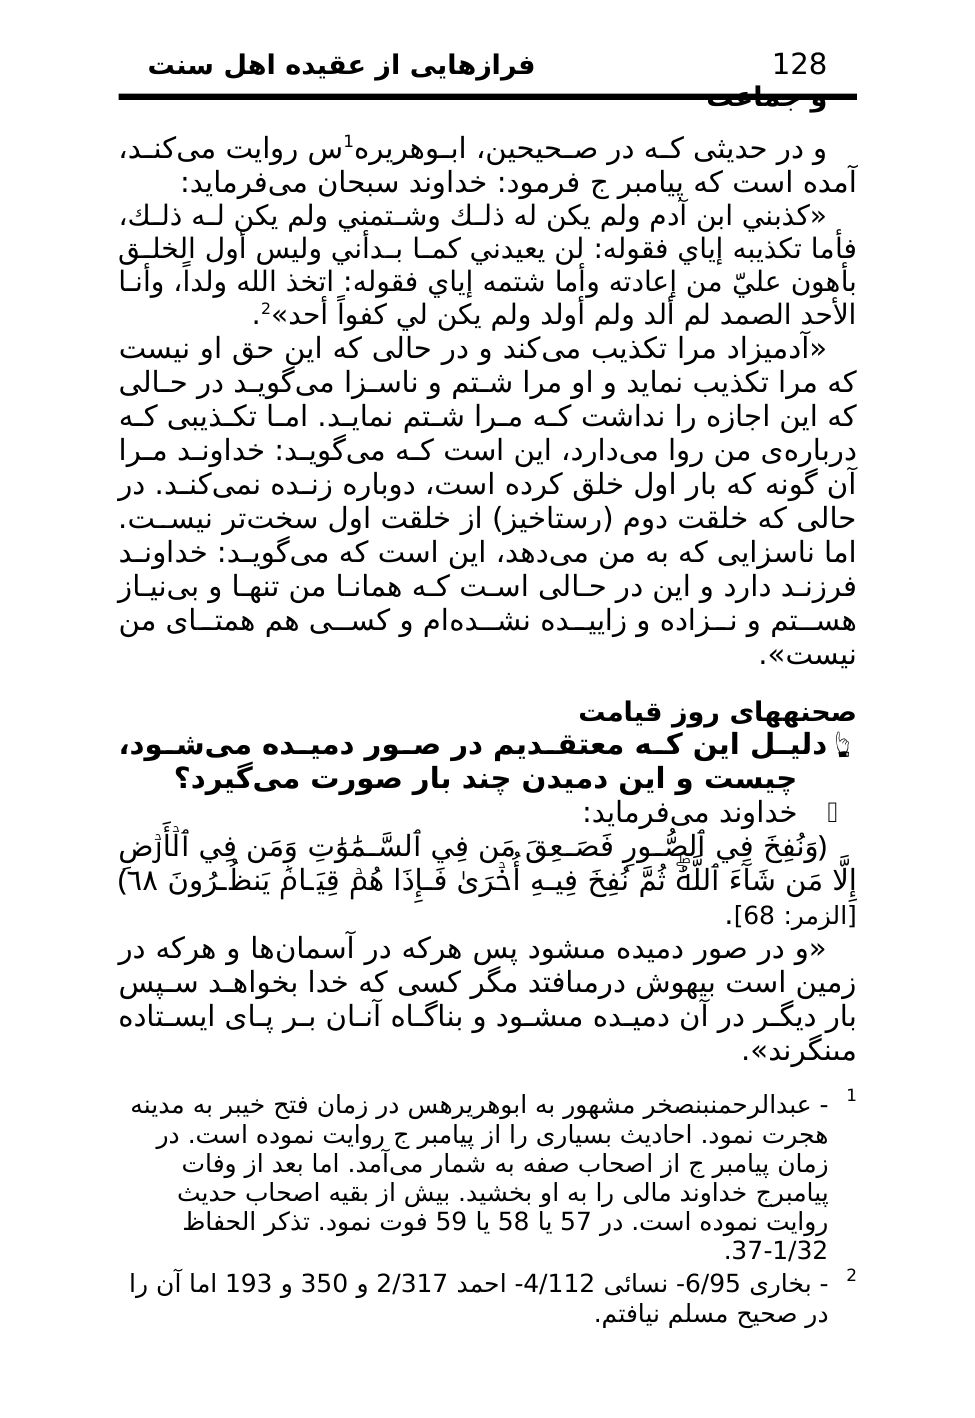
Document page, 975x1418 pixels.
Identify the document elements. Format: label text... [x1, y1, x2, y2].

text ﴿وَنُفِخَ فِي ٱلصُّورِ فَصَعِقَ مَن فِي ٱلسَّمَٰوَٰتِ وَمَن فِي ٱلۡأَرۡضِ إِلَّا مَن شَآءَ ٱللَّهُۖ ثُمَّ نُفِخَ فِيهِ أُخۡرَىٰ فَإِذَا هُمۡ قِيَامٞ يَنظُرُونَ ٦٨﴾ [الزمر: 68]. [118, 829, 857, 931]
text «و در صور دمیده مى‏شود پس هرکه در آسمان‌ها و هرکه در زمین است بیهوش درمى‏افتد مگر کسى که خدا بخواهد سپس بار دیگر در آن دمیده مى‏شود و بناگاه آنان بر پاى ایستاده مى‏نگرند». [118, 931, 857, 1067]
text دليل اين كه معتقديم در صور دميده می‌شود، چيست و اين دميدن چند بار صورت می‌گيرد؟ [118, 728, 827, 796]
text صحنههای روز قیامت [118, 696, 857, 728]
text و در حدیثی که در صحیحین، ابوهریرهس روایت می‌کند، آمده است که پیامبر ج فرمود: خداوند سبحان می‌فرماید: [118, 132, 857, 199]
text «آدمیزاد مرا تکذیب می‌کند و در حالی که این حق او نیست که مرا تکذیب نماید و او مرا شتم و ناسزا می‌گوید در حالی که این اجازه را نداشت که مرا شتم نماید. اما تکذیبی که درباره‌ی من روا می‌دارد، این است که می‌گوید: خداوند مرا آن گونه که بار اول خلق کرده است، دوباره زنده نمی‌کند. در حالی که خلقت دوم (رستاخیز) از خلقت اول سخت‌تر نیست. اما ناسزایی که به من می‌دهد، این است که می‌گوید: خداوند فرزند دارد و این در حالی است که همانا من تنها و بی‌نیاز هستم و نزاده و زاییده نشده‌ام و کسی هم همتای من نیست». [118, 332, 857, 671]
text «كذبني ابن آدم ولم يكن له ذلك وشتمني ولم يكن له ذلك، فأما تكذيبه إياي فقوله: لن يعيدني كما بدأني وليس أول الخلق بأهون عليّ من إعادته وأما شتمه إياي فقوله: اتخذ الله ولداً، وأنا الأحد الصمد لم ألد ولم أولد ولم يكن لي كفواً أحد». [118, 199, 857, 332]
text خداوند می‌فرماید: [118, 796, 827, 829]
